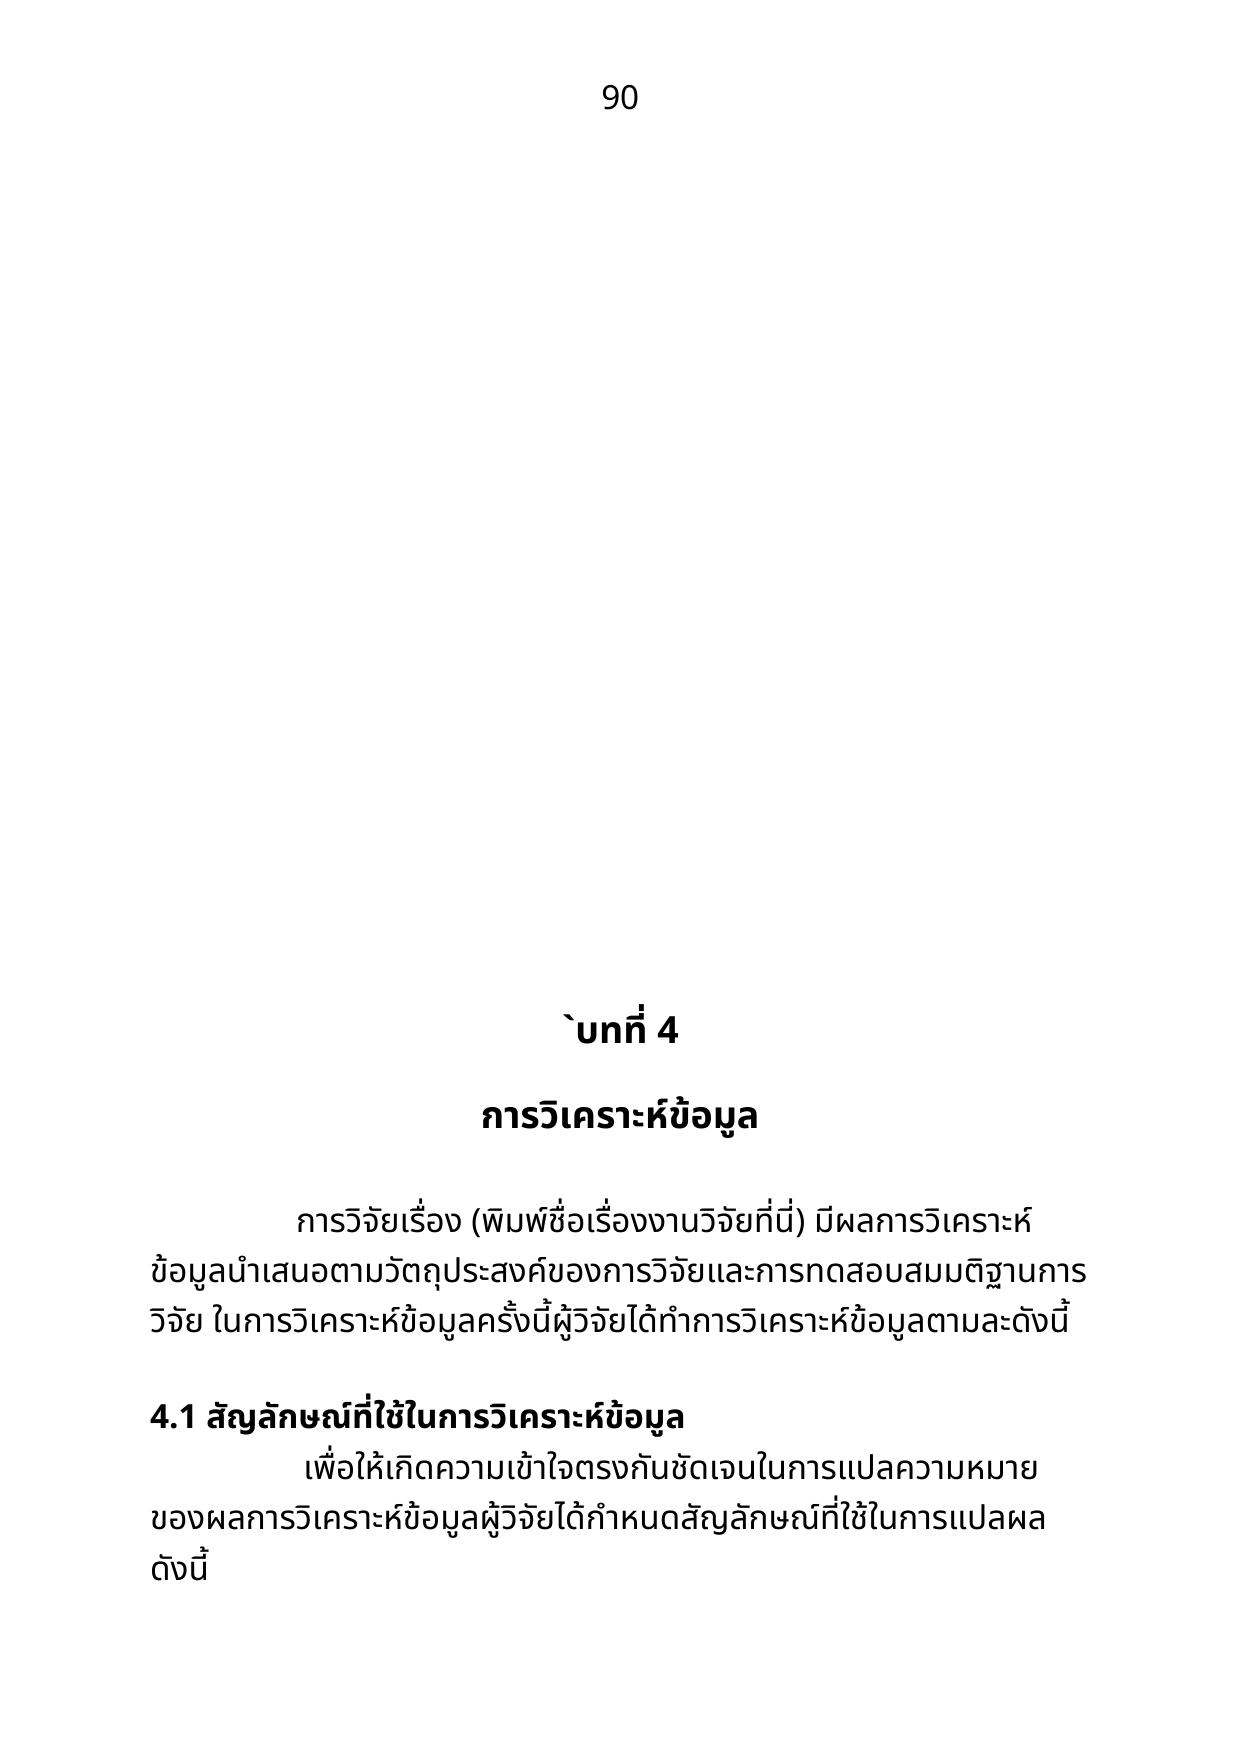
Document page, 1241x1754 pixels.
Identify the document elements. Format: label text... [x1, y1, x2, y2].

text การวิเคราะห์ข้อมูล [150, 1089, 1090, 1145]
text การวิจัยเรื่อง (พิมพ์ชื่อเรื่องงานวิจัยที่นี่) มีผลการวิเคราะห์ข้อมูลนำเสนอตามวัตถุประสงค์ของการวิจัยและการทดสอบสมมติฐานการวิจัย ในการวิเคราะห์ข้อมูลครั้งนี้ผู้วิจัยได้ทำการวิเคราะห์ข้อมูลตามละดังนี้ [150, 1196, 1090, 1348]
text 4.1 สัญลักษณ์ที่ใช้ในการวิเคราะห์ข้อมูล [150, 1393, 1090, 1444]
text `บทที่ 4 [150, 1004, 1090, 1061]
text เพื่อให้เกิดความเข้าใจตรงกันชัดเจนในการแปลความหมายของผลการวิเคราะห์ข้อมูลผู้วิจัยได้กำหนดสัญลักษณ์ที่ใช้ในการแปลผล ดังนี้ [150, 1444, 1090, 1595]
